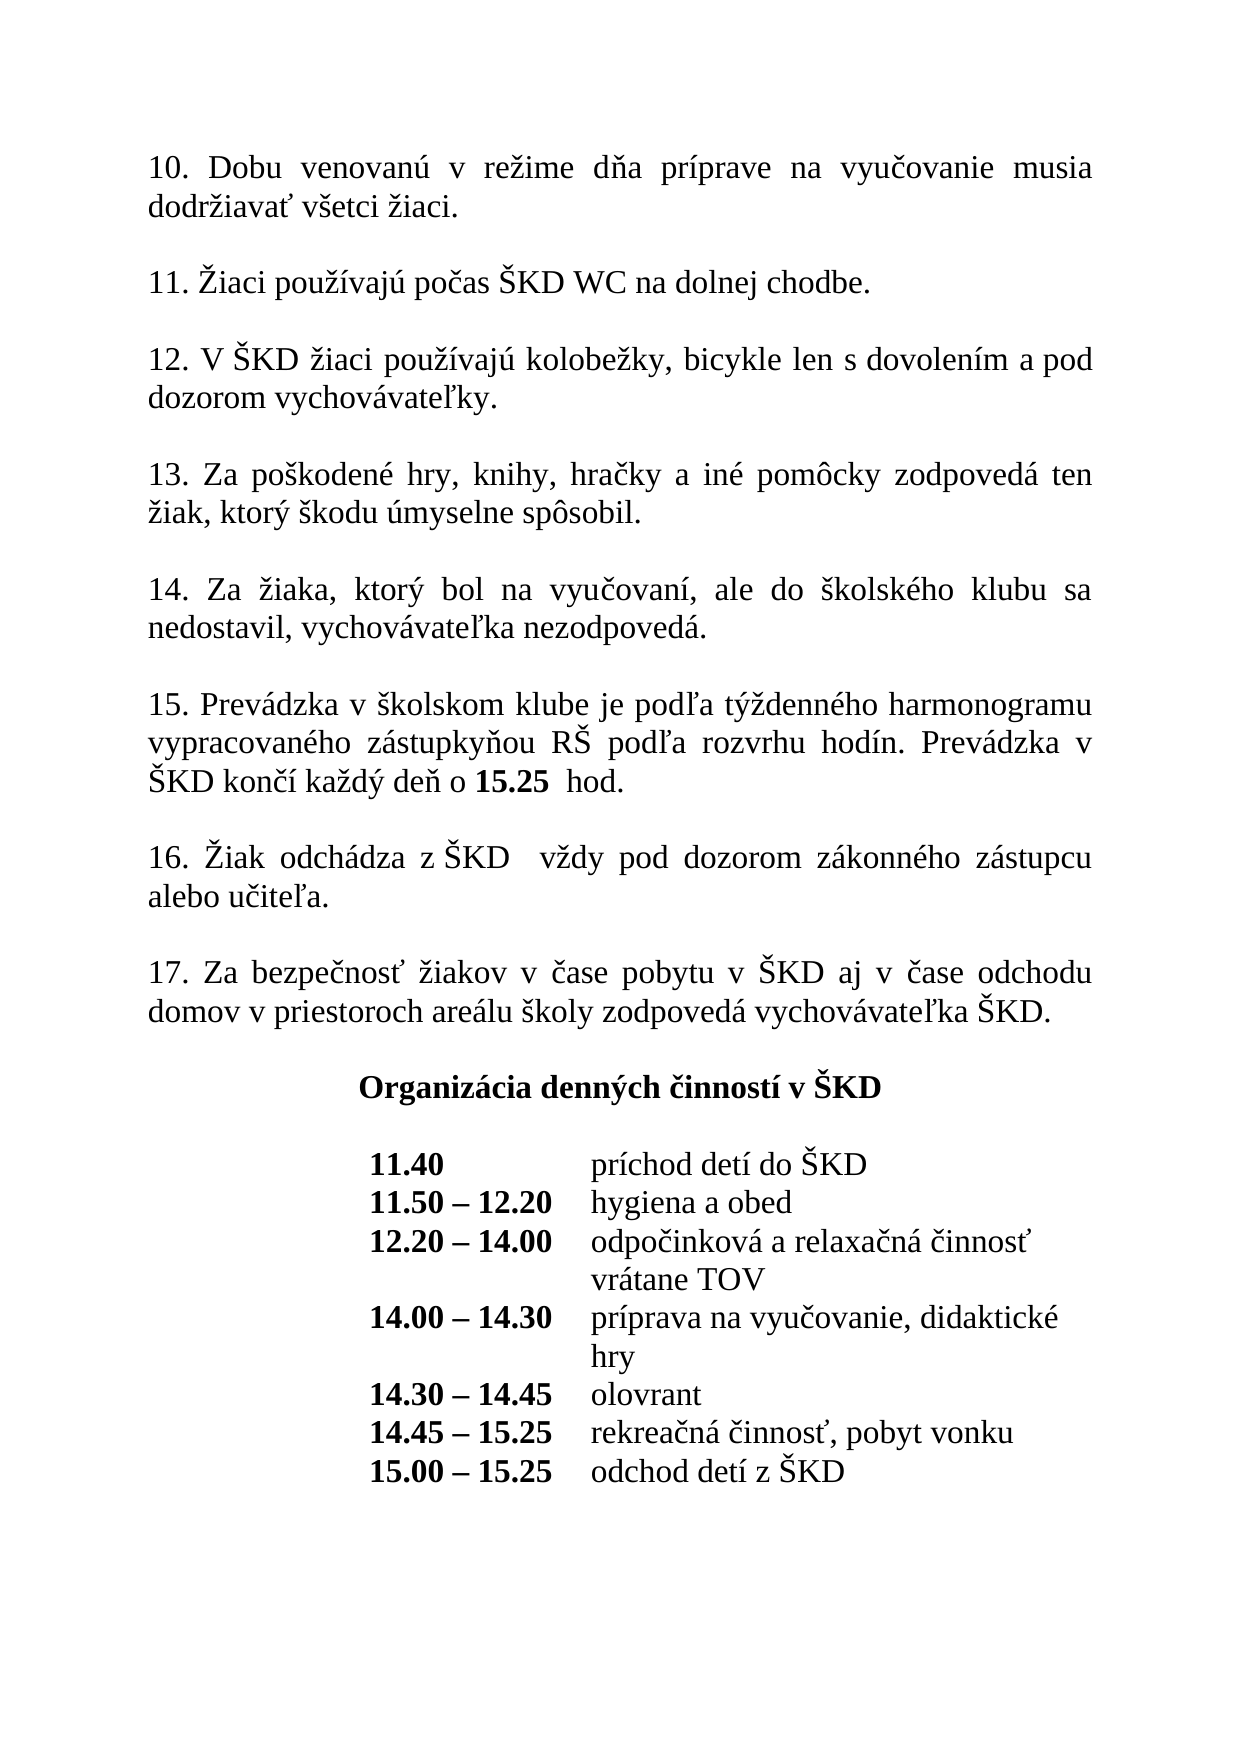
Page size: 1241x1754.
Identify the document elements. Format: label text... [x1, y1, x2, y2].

text 12. V ŠKD žiaci používajú kolobežky, bicykle len s dovolením a pod dozorom vychovávateľky. [148, 339, 1093, 416]
text 11. Žiaci používajú počas ŠKD WC na dolnej chodbe. [148, 263, 1093, 301]
text 14.00 – 14.30 príprava na vyučovanie, didaktické hry [369, 1298, 1093, 1374]
text 11.50 – 12.20 hygiena a obed [369, 1183, 1093, 1221]
text Organizácia denných činností v ŠKD [148, 1068, 1093, 1106]
text 14.30 – 14.45 olovrant [369, 1374, 1093, 1413]
text 15.00 – 15.25 odchod detí z ŠKD [369, 1451, 1093, 1489]
text 11.40 príchod detí do ŠKD [369, 1144, 1093, 1183]
text 17. Za bezpečnosť žiakov v čase pobytu v ŠKD aj v čase odchodu domov v priestoroch areálu školy zodpovedá vychovávateľka ŠKD. [148, 953, 1093, 1029]
text 15. Prevádzka v školskom klube je podľa týždenného harmonogramu vypracovaného zástupkyňou RŠ podľa rozvrhu hodín. Prevádzka v ŠKD končí každý deň o 15.25 hod. [148, 684, 1093, 799]
text 14. Za žiaka, ktorý bol na vyučovaní, ale do školského klubu sa nedostavil, vychovávateľka nezodpovedá. [148, 569, 1093, 646]
text 14.45 – 15.25 rekreačná činnosť, pobyt vonku [369, 1413, 1093, 1451]
text 12.20 – 14.00 odpočinková a relaxačná činnosť vrátane TOV [369, 1221, 1093, 1298]
text 16. Žiak odchádza z ŠKD vždy pod dozorom zákonného zástupcu alebo učiteľa. [148, 838, 1093, 914]
text 10. Dobu venovanú v režime dňa príprave na vyučovanie musia dodržiavať všetci žiaci. [148, 148, 1093, 224]
text 13. Za poškodené hry, knihy, hračky a iné pomôcky zodpovedá ten žiak, ktorý škodu úmyselne spôsobil. [148, 454, 1093, 531]
